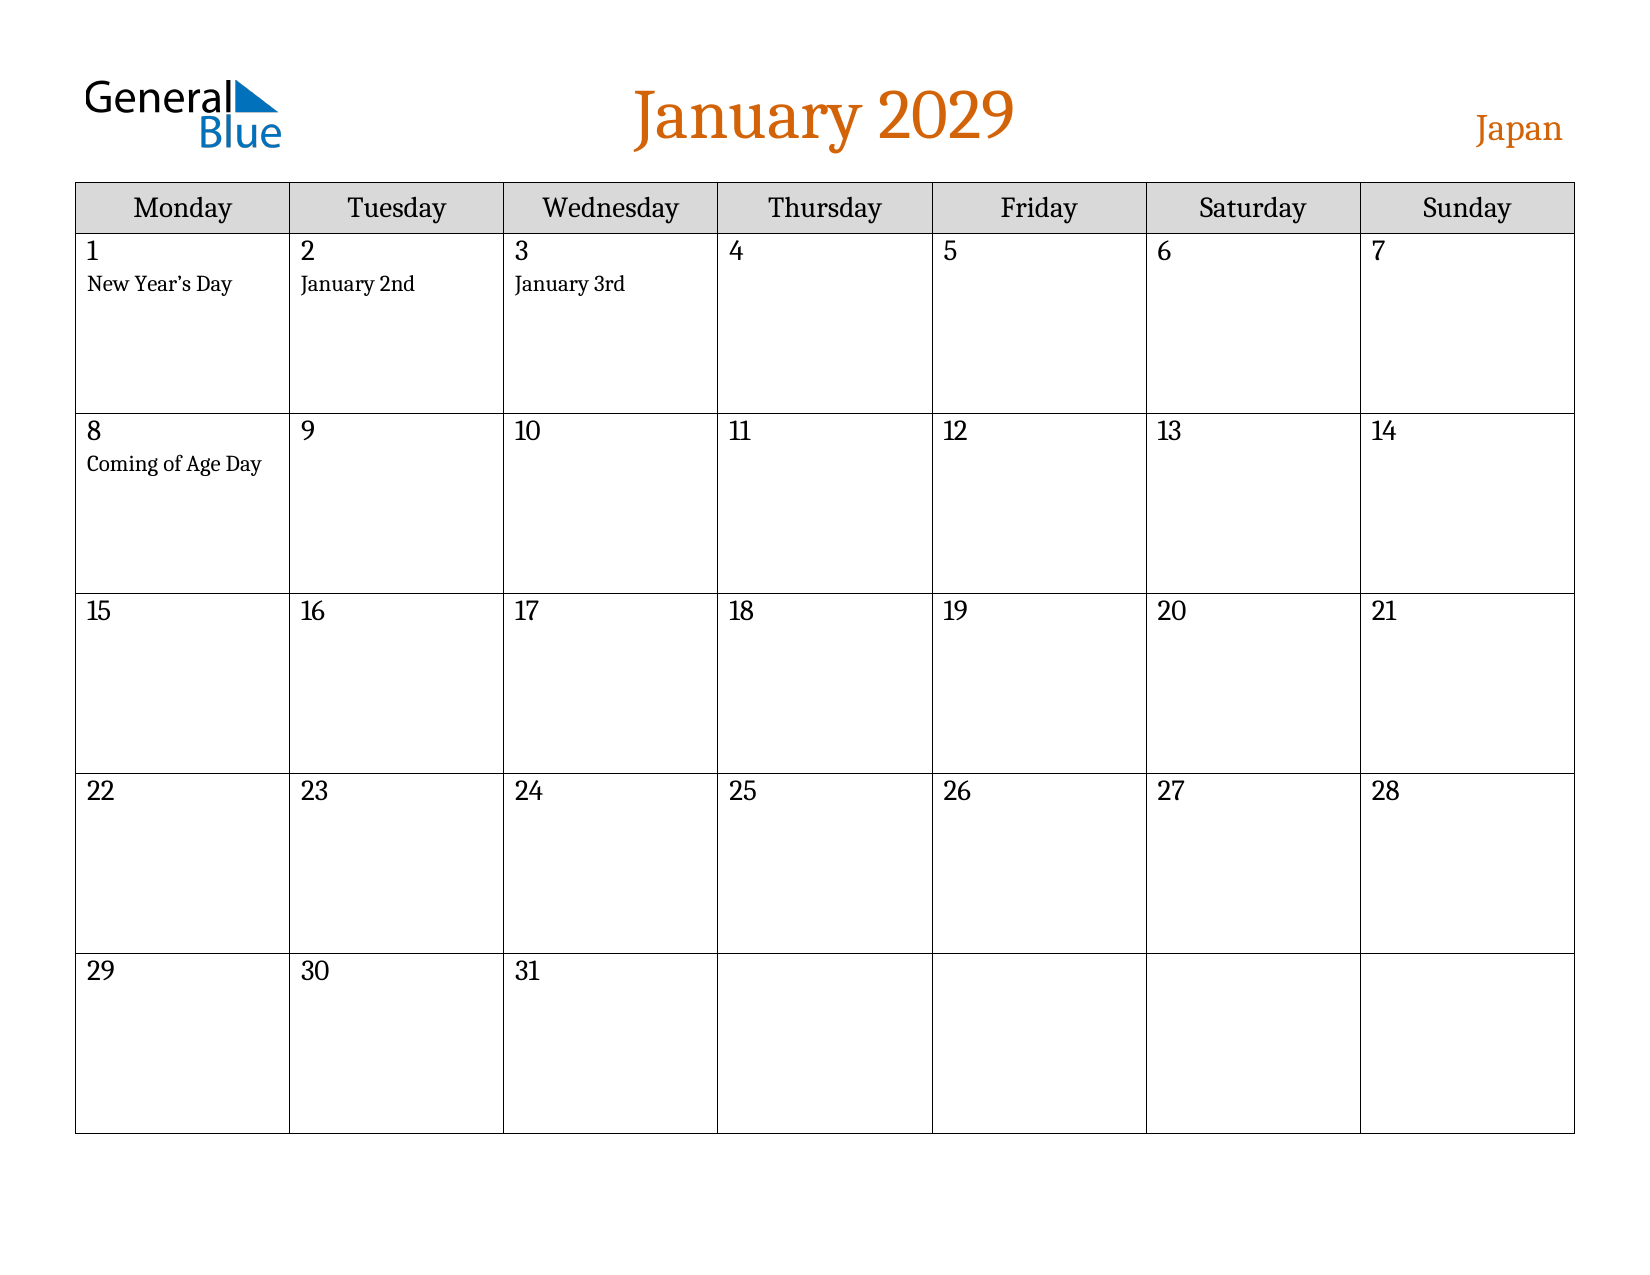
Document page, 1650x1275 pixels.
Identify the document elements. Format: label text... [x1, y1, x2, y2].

table_cell 20 [1147, 594, 1360, 630]
table_cell 18 [718, 594, 932, 630]
table_cell 23 [290, 774, 503, 810]
table_cell [1361, 270, 1574, 413]
table_cell 19 [933, 594, 1146, 630]
table_cell [1361, 630, 1574, 773]
table_cell Coming of Age Day [76, 450, 289, 593]
table_cell [1147, 450, 1360, 593]
table_cell 12 [933, 414, 1146, 450]
table_cell [1361, 450, 1574, 593]
table_cell Tuesday [290, 183, 503, 233]
table_cell 7 [1361, 234, 1574, 270]
table_cell [1147, 954, 1360, 990]
table_cell 3 [504, 234, 717, 270]
table_cell [933, 450, 1146, 593]
table_cell Thursday [718, 183, 932, 233]
table_cell 5 [933, 234, 1146, 270]
table_cell 25 [718, 774, 932, 810]
table_cell 29 [76, 954, 289, 990]
table_header January 2029 [504, 75, 1146, 182]
table_cell [504, 810, 717, 953]
table_cell [1361, 990, 1574, 1133]
table_cell 15 [76, 594, 289, 630]
table_cell Wednesday [504, 183, 717, 233]
table_cell [504, 450, 717, 593]
table_cell 2 [290, 234, 503, 270]
table_cell 21 [1361, 594, 1574, 630]
table_cell January 2nd [290, 270, 503, 413]
table_cell [290, 810, 503, 953]
table_header [76, 75, 503, 182]
table_cell 17 [504, 594, 717, 630]
table_cell [76, 990, 289, 1133]
table_cell [718, 450, 932, 593]
table_cell [76, 810, 289, 953]
table_cell 28 [1361, 774, 1574, 810]
table_cell [718, 990, 932, 1133]
table_cell [1147, 990, 1360, 1133]
table_cell 10 [504, 414, 717, 450]
table_cell 13 [1147, 414, 1360, 450]
table_cell January 3rd [504, 270, 717, 413]
table_cell 24 [504, 774, 717, 810]
table_cell [1147, 810, 1360, 953]
table_cell [1361, 954, 1574, 990]
table_cell [718, 810, 932, 953]
table_cell [290, 990, 503, 1133]
table_cell 8 [76, 414, 289, 450]
table_header Japan [1146, 75, 1574, 182]
table_cell New Year’s Day [76, 270, 289, 413]
table_cell Friday [933, 183, 1146, 233]
table_cell [504, 630, 717, 773]
table_cell Sunday [1361, 183, 1574, 233]
table_cell 14 [1361, 414, 1574, 450]
table_cell 6 [1147, 234, 1360, 270]
table_cell 9 [290, 414, 503, 450]
table_cell 11 [718, 414, 932, 450]
table_cell 30 [290, 954, 503, 990]
table_cell [1147, 270, 1360, 413]
table_cell 27 [1147, 774, 1360, 810]
table_cell 16 [290, 594, 503, 630]
table_cell 26 [933, 774, 1146, 810]
picture [86, 80, 281, 148]
table_cell [933, 270, 1146, 413]
table_cell [504, 990, 717, 1133]
table_cell 4 [718, 234, 932, 270]
table_cell [1147, 630, 1360, 773]
table_cell 1 [76, 234, 289, 270]
table_cell [933, 990, 1146, 1133]
table_cell [1361, 810, 1574, 953]
table_cell [933, 630, 1146, 773]
table_cell Monday [76, 183, 289, 233]
table_cell [718, 954, 932, 990]
table_cell [718, 630, 932, 773]
table_cell [718, 270, 932, 413]
table_cell 22 [76, 774, 289, 810]
table_cell [76, 630, 289, 773]
table_cell [290, 630, 503, 773]
table_cell [933, 810, 1146, 953]
table_cell [290, 450, 503, 593]
table_cell 31 [504, 954, 717, 990]
table_cell Saturday [1147, 183, 1360, 233]
table_cell [933, 954, 1146, 990]
